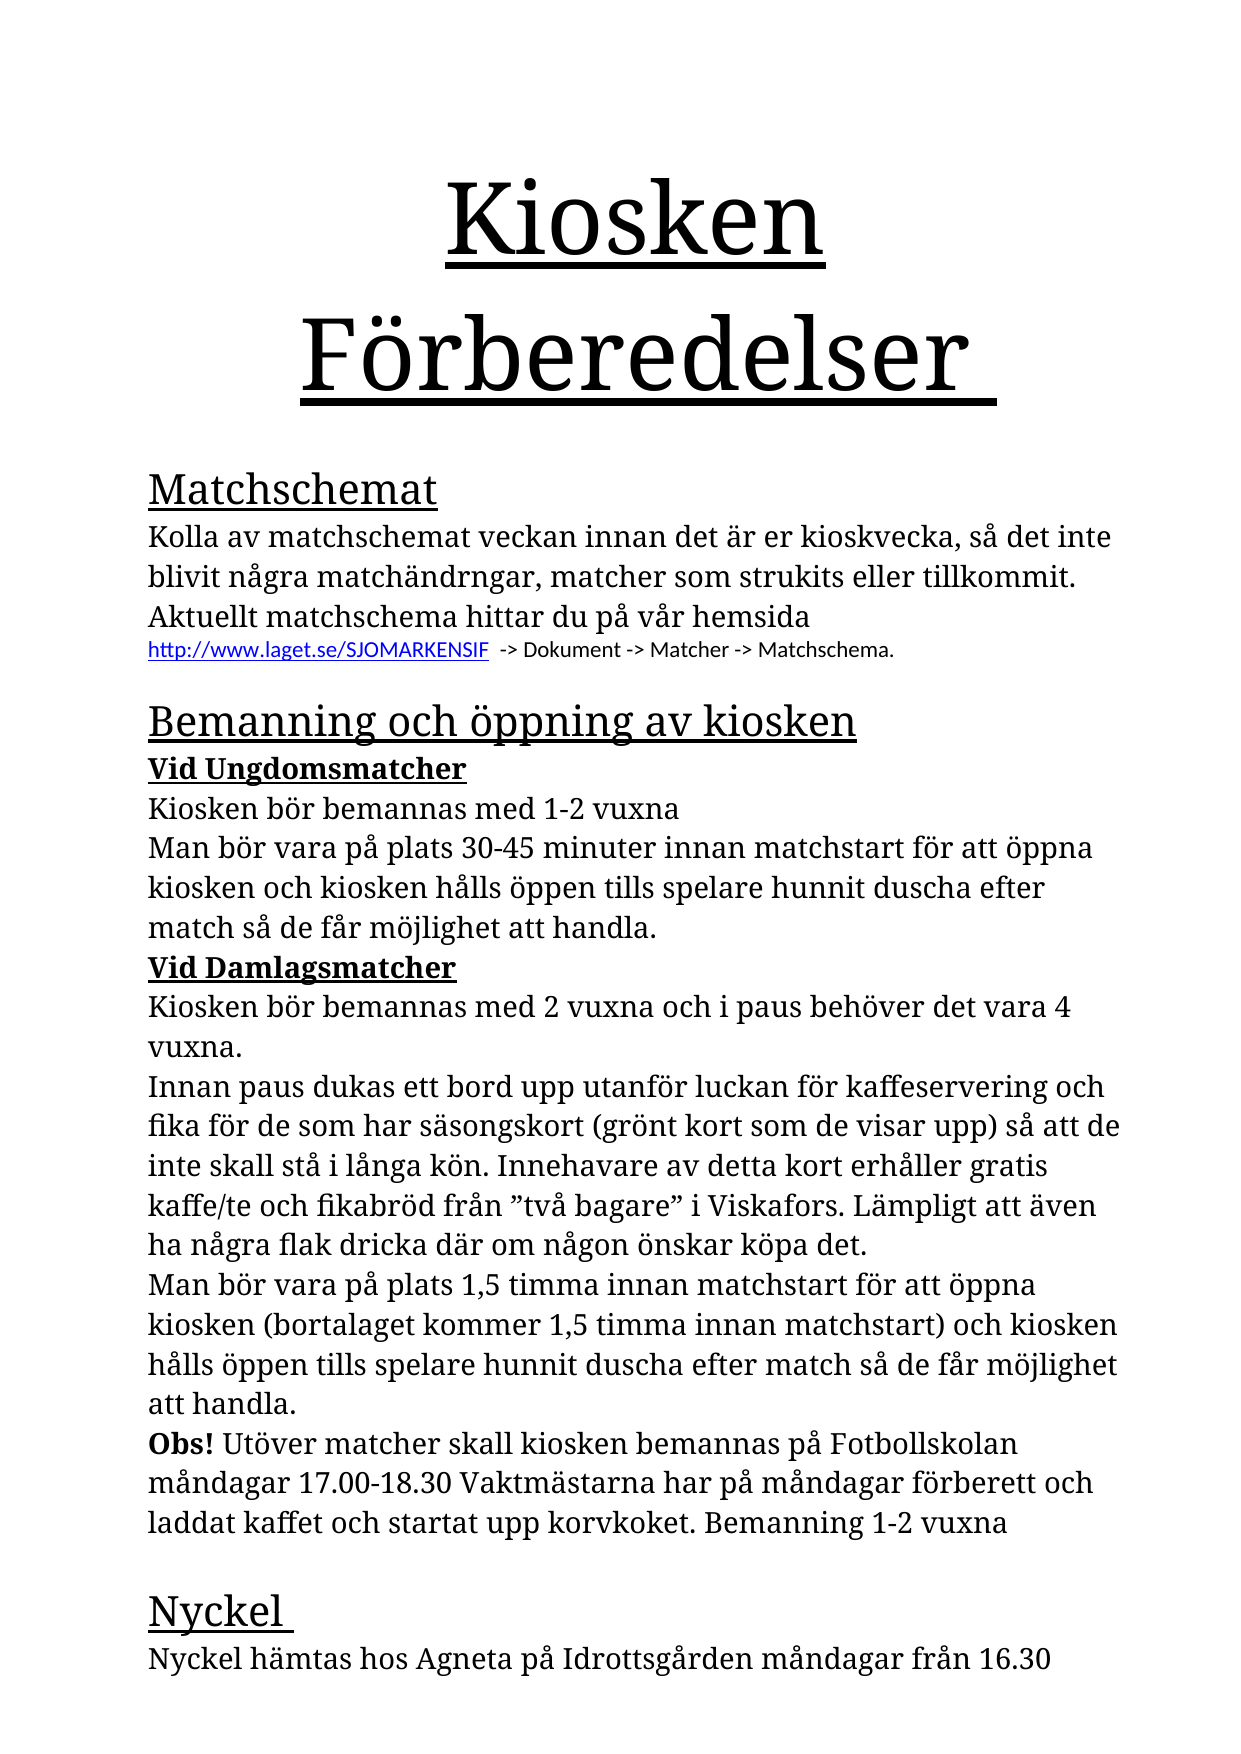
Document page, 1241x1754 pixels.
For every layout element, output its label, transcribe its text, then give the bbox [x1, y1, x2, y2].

text Matchschemat [148, 460, 1122, 517]
text Nyckel hämtas hos Agneta på Idrottsgården måndagar från 16.30 [148, 1639, 1122, 1678]
text Innan paus dukas ett bord upp utanför luckan för kaffeservering och fika för de som har säsongskort (grönt kort som de visar upp) så att de inte skall stå i långa kön. Innehavare av detta kort erhåller gratis kaffe/te och fikabröd från ”två bagare” i Viskafors. Lämpligt att även ha några flak dricka där om någon önskar köpa det. [148, 1066, 1122, 1264]
text Kiosken bör bemannas med 2 vuxna och i paus behöver det vara 4 vuxna. [148, 987, 1122, 1066]
text Nyckel [148, 1582, 1122, 1639]
text Obs! Utöver matcher skall kiosken bemannas på Fotbollskolan måndagar 17.00-18.30 Vaktmästarna har på måndagar förberett och laddat kaffet och startat upp korvkoket. Bemanning 1-2 vuxna [148, 1423, 1122, 1542]
text Vid Ungdomsmatcher [148, 748, 1122, 788]
text Man bör vara på plats 1,5 timma innan matchstart för att öppna kiosken (bortalaget kommer 1,5 timma innan matchstart) och kiosken hålls öppen tills spelare hunnit duscha efter match så de får möjlighet att handla. [148, 1264, 1122, 1423]
list Kolla av matchschemat veckan innan det är er kioskvecka, så det inte blivit några matchändrngar, matcher som strukits eller tillkommit. Aktuellt matchschema hittar du på vår hemsida http://www.laget.se/SJOMARKENSIF -> Dokument -> Matcher -> Matchschema. [148, 517, 1122, 664]
text Kiosken Förberedelser [148, 148, 1122, 420]
text Man bör vara på plats 30-45 minuter innan matchstart för att öppna kiosken och kiosken hålls öppen tills spelare hunnit duscha efter match så de får möjlighet att handla. [148, 828, 1122, 947]
text Vid Damlagsmatcher [148, 947, 1122, 987]
text Kiosken bör bemannas med 1-2 vuxna [148, 788, 1122, 828]
text Bemanning och öppning av kiosken [148, 692, 1122, 748]
